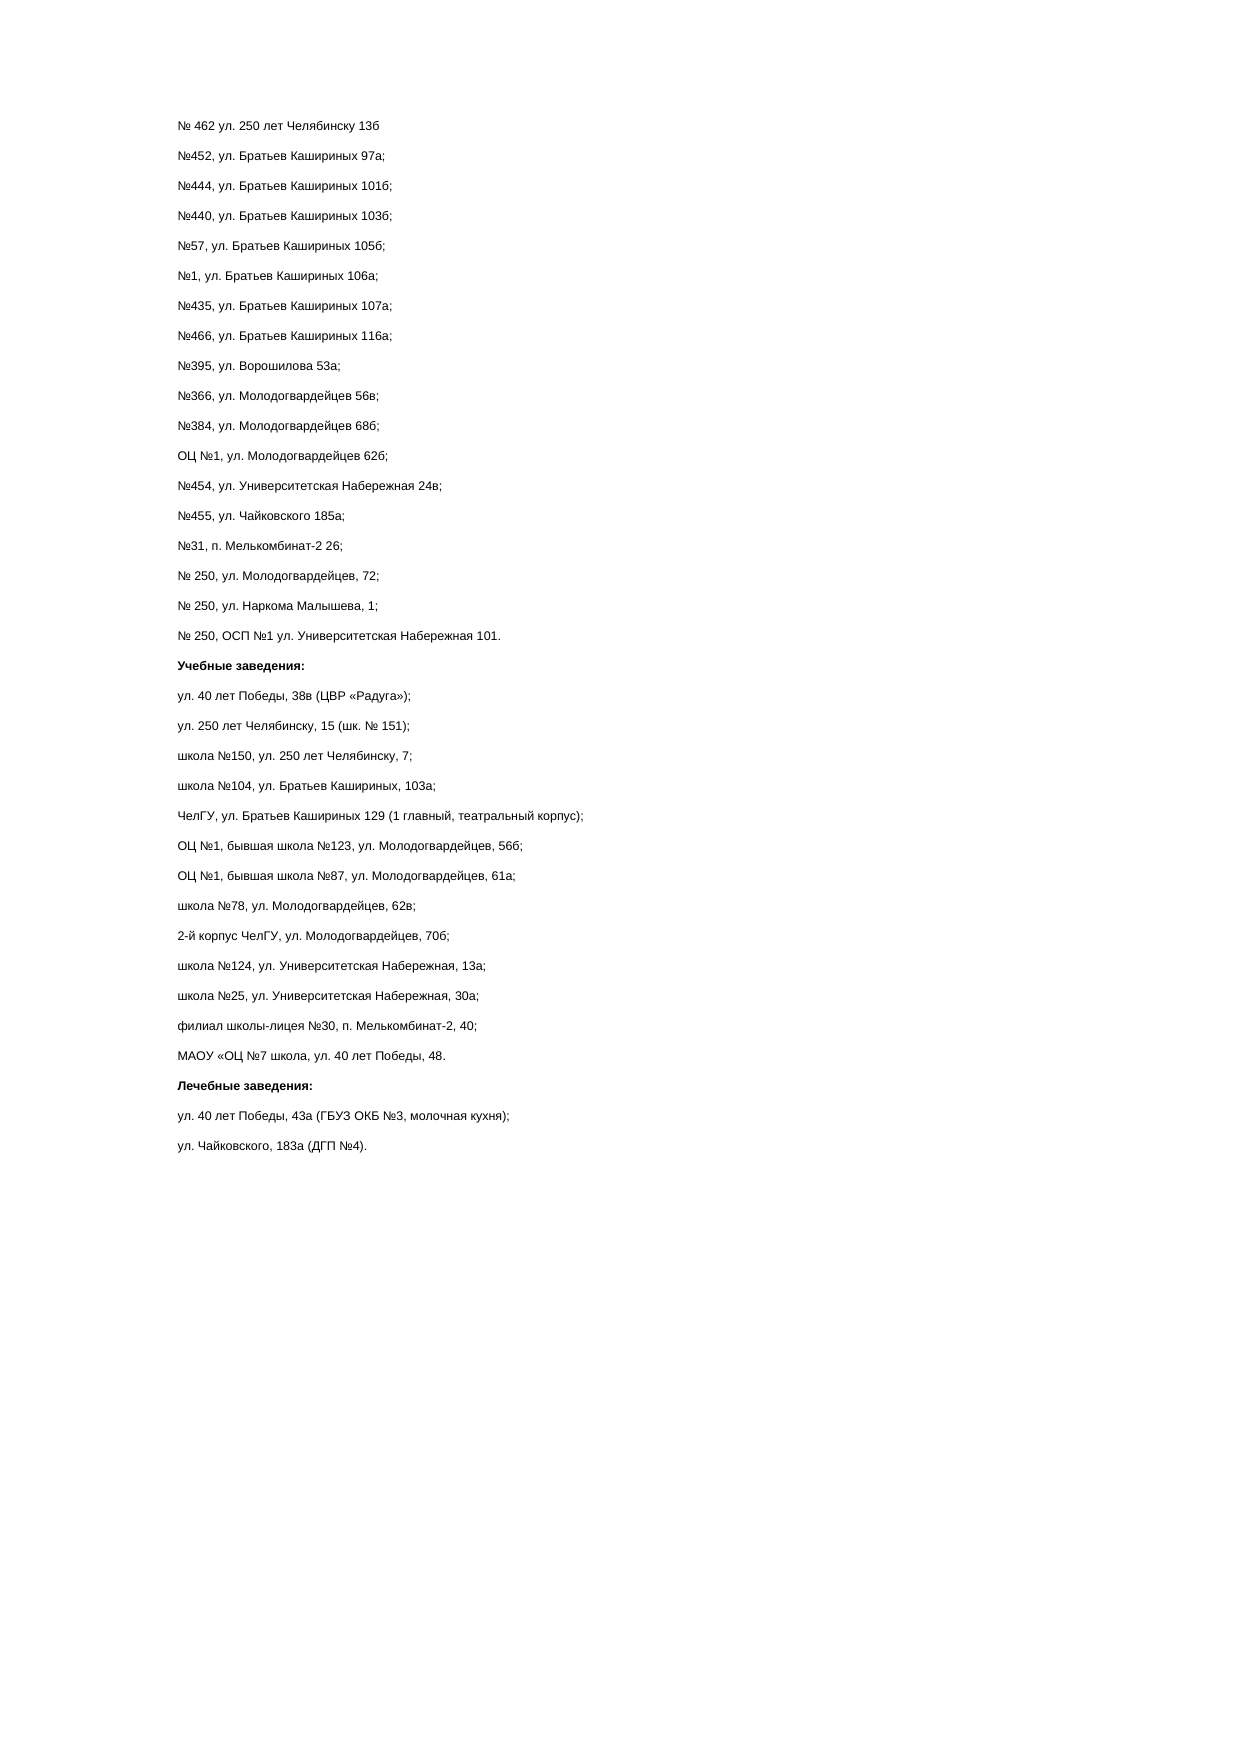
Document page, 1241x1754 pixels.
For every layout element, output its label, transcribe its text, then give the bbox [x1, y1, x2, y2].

text № 250, ул. Молодогвардейцев, 72; [177, 568, 1152, 582]
text школа №78, ул. Молодогвардейцев, 62в; [177, 898, 1152, 912]
text ул. Чайковского, 183а (ДГП №4). [177, 1138, 1152, 1152]
text филиал школы-лицея №30, п. Мелькомбинат-2, 40; [177, 1018, 1152, 1032]
text №435, ул. Братьев Кашириных 107а; [177, 298, 1152, 312]
text ОЦ №1, ул. Молодогвардейцев 62б; [177, 448, 1152, 462]
text №454, ул. Университетская Набережная 24в; [177, 478, 1152, 492]
text №57, ул. Братьев Кашириных 105б; [177, 238, 1152, 252]
text № 462 ул. 250 лет Челябинску 13б [177, 118, 1152, 132]
text ОЦ №1, бывшая школа №87, ул. Молодогвардейцев, 61а; [177, 868, 1152, 882]
text ул. 40 лет Победы, 38в (ЦВР «Радуга»); [177, 688, 1152, 702]
text №31, п. Мелькомбинат-2 26; [177, 538, 1152, 552]
text ОЦ №1, бывшая школа №123, ул. Молодогвардейцев, 56б; [177, 838, 1152, 852]
text № 250, ОСП №1 ул. Университетская Набережная 101. [177, 628, 1152, 642]
text №366, ул. Молодогвардейцев 56в; [177, 388, 1152, 402]
text Учебные заведения: [177, 658, 1152, 672]
text школа №25, ул. Университетская Набережная, 30а; [177, 988, 1152, 1002]
text Лечебные заведения: [177, 1078, 1152, 1092]
text №455, ул. Чайковского 185а; [177, 508, 1152, 522]
text №444, ул. Братьев Кашириных 101б; [177, 178, 1152, 192]
text № 250, ул. Наркома Малышева, 1; [177, 598, 1152, 612]
text школа №124, ул. Университетская Набережная, 13а; [177, 958, 1152, 972]
text ул. 40 лет Победы, 43а (ГБУЗ ОКБ №3, молочная кухня); [177, 1108, 1152, 1122]
text №452, ул. Братьев Кашириных 97а; [177, 148, 1152, 162]
text школа №150, ул. 250 лет Челябинску, 7; [177, 748, 1152, 762]
text МАОУ «ОЦ №7 школа, ул. 40 лет Победы, 48. [177, 1048, 1152, 1062]
text ул. 250 лет Челябинску, 15 (шк. № 151); [177, 718, 1152, 732]
text ЧелГУ, ул. Братьев Кашириных 129 (1 главный, театральный корпус); [177, 808, 1152, 822]
text №384, ул. Молодогвардейцев 68б; [177, 418, 1152, 432]
text №466, ул. Братьев Кашириных 116а; [177, 328, 1152, 342]
text 2-й корпус ЧелГУ, ул. Молодогвардейцев, 70б; [177, 928, 1152, 942]
text №1, ул. Братьев Кашириных 106а; [177, 268, 1152, 282]
text №440, ул. Братьев Кашириных 103б; [177, 208, 1152, 222]
text школа №104, ул. Братьев Кашириных, 103а; [177, 778, 1152, 792]
text №395, ул. Ворошилова 53а; [177, 358, 1152, 372]
